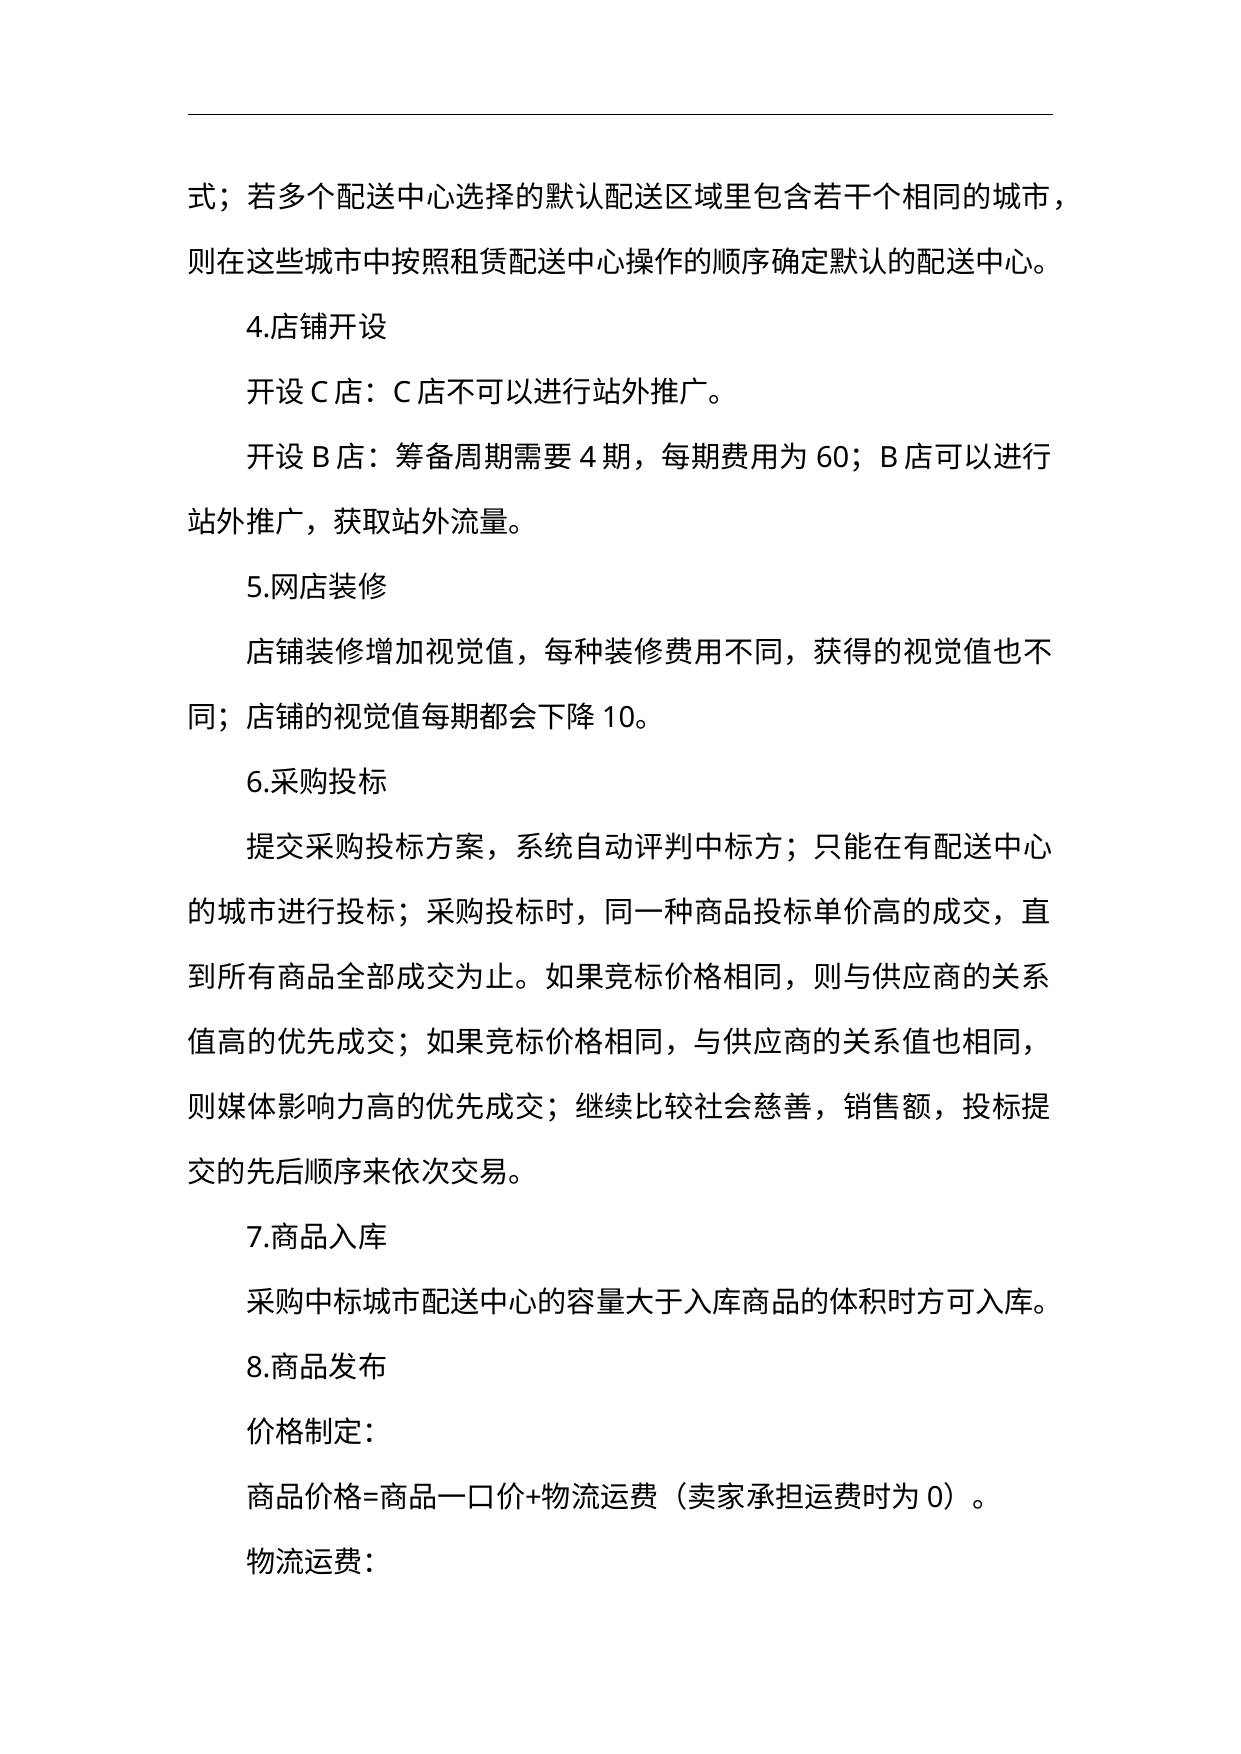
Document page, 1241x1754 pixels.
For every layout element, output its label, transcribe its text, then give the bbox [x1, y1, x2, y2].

text 提交采购投标方案，系统自动评判中标方；只能在有配送中心的城市进行投标；采购投标时，同一种商品投标单价高的成交，直到所有商品全部成交为止。如果竞标价格相同，则与供应商的关系值高的优先成交；如果竞标价格相同，与供应商的关系值也相同，则媒体影响力高的优先成交；继续比较社会慈善，销售额，投标提交的先后顺序来依次交易。 [187, 812, 1053, 1202]
text 5.网店装修 [187, 552, 1053, 617]
text 4.店铺开设 [187, 292, 1053, 357]
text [187, 162, 1053, 292]
text 店铺装修增加视觉值，每种装修费用不同，获得的视觉值也不同；店铺的视觉值每期都会下降10。 [187, 617, 1053, 747]
text 商品价格=商品一口价+物流运费（卖家承担运费时为0）。 [187, 1462, 1053, 1527]
text 开设C店：C店不可以进行站外推广。 [187, 357, 1053, 422]
text 8.商品发布 [187, 1332, 1053, 1397]
text 开设B店：筹备周期需要4期，每期费用为60；B店可以进行站外推广，获取站外流量。 [187, 422, 1053, 552]
text 6.采购投标 [187, 747, 1053, 812]
text 7.商品入库 [187, 1202, 1053, 1267]
text 价格制定： [187, 1397, 1053, 1462]
text 采购中标城市配送中心的容量大于入库商品的体积时方可入库。 [187, 1267, 1053, 1332]
text 物流运费： [187, 1527, 1053, 1592]
